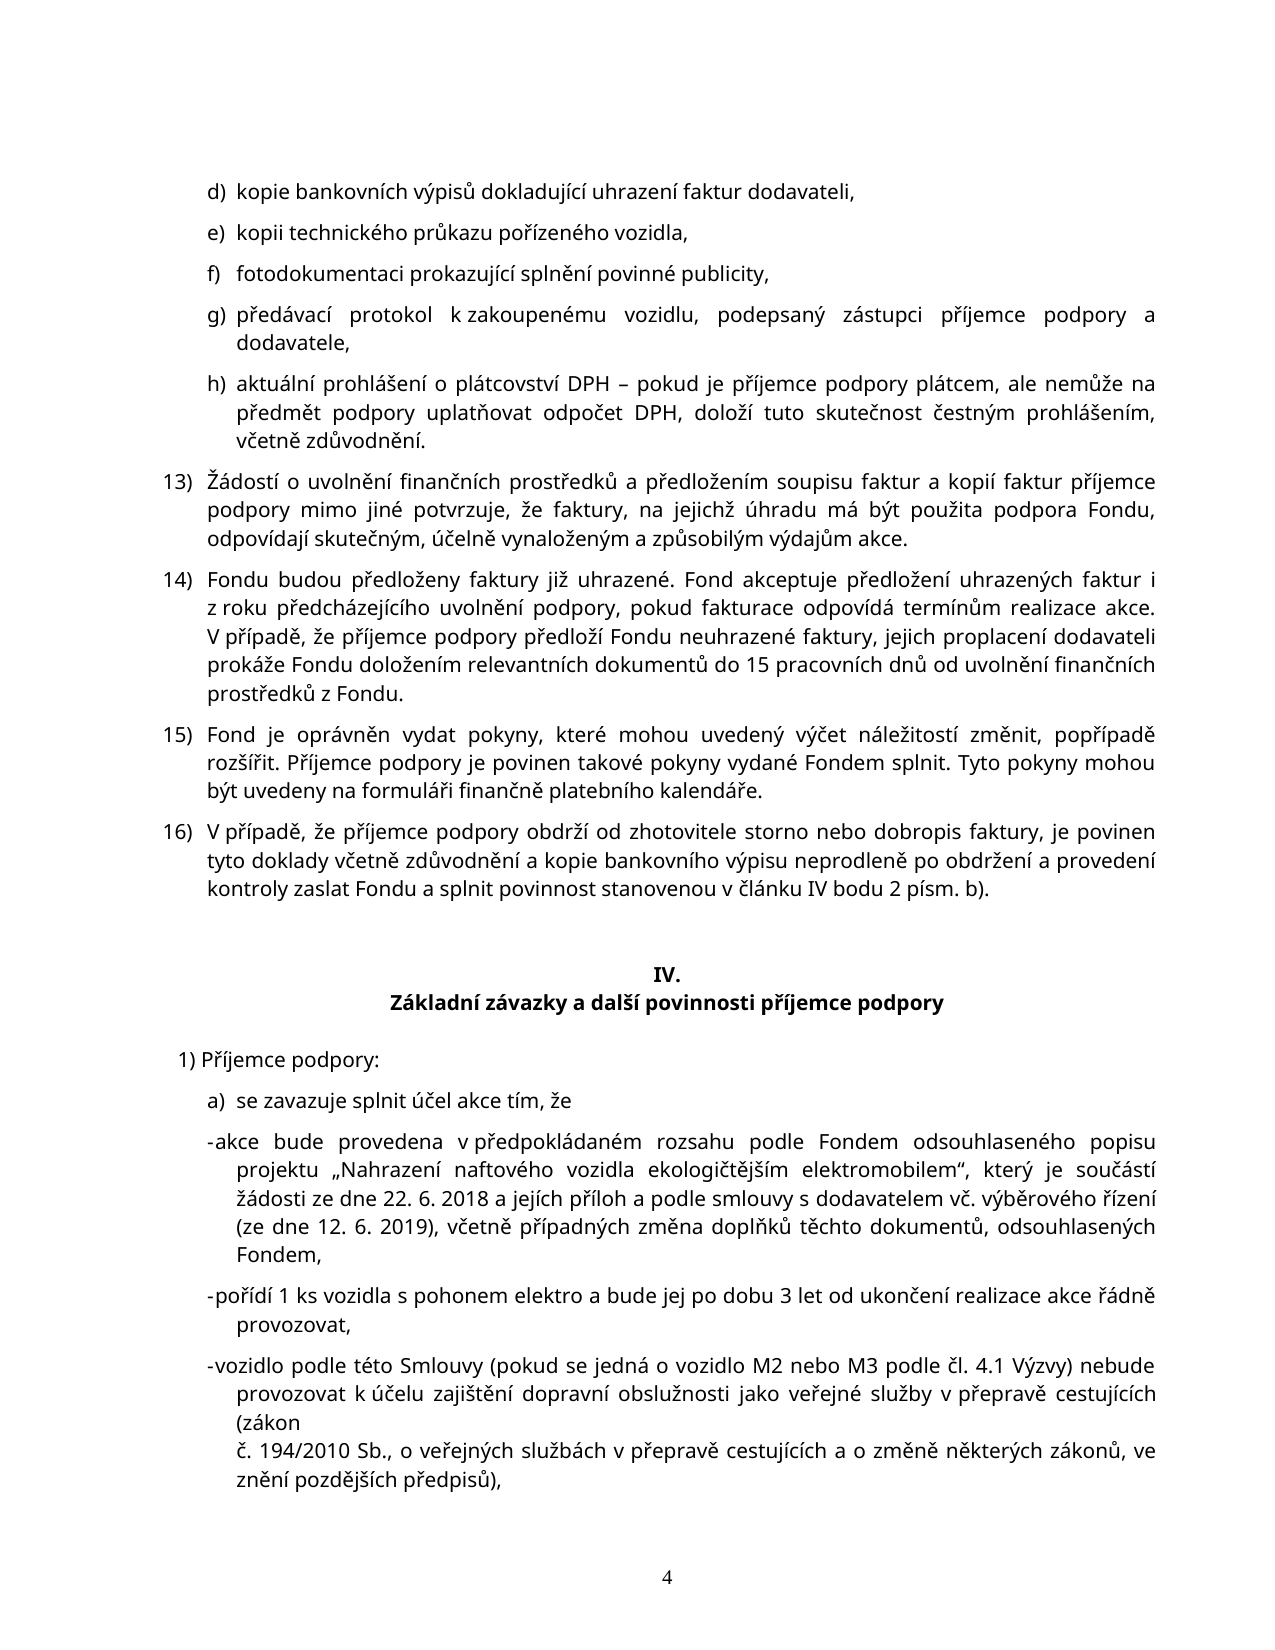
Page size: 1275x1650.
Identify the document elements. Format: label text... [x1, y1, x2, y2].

list V případě, že příjemce podpory obdrží od zhotovitele storno nebo dobropis faktury, je povinen tyto doklady včetně zdůvodnění a kopie bankovního výpisu neprodleně po obdržení a provedení kontroly zaslat Fondu a splnit povinnost stanovenou v článku IV bodu 2 písm. b). [162, 817, 1157, 903]
list předávací protokol k zakoupenému vozidlu, podepsaný zástupci příjemce podpory a dodavatele, [207, 300, 1157, 357]
list Žádostí o uvolnění finančních prostředků a předložením soupisu faktur a kopií faktur příjemce podpory mimo jiné potvrzuje, že faktury, na jejichž úhradu má být použita podpora Fondu, odpovídají skutečným, účelně vynaloženým a způsobilým výdajům akce. [162, 467, 1157, 552]
text 1) Příjemce podpory: [177, 1045, 1157, 1073]
list se zavazuje splnit účel akce tím, že [207, 1086, 1157, 1114]
text IV. [177, 960, 1157, 988]
list fotodokumentaci prokazující splnění povinné publicity, [207, 259, 1157, 287]
list pořídí 1 ks vozidla s pohonem elektro a bude jej po dobu 3 let od ukončení realizace akce řádně provozovat, [207, 1282, 1157, 1338]
text Základní závazky a další povinnosti příjemce podpory [177, 988, 1157, 1017]
list Fond je oprávněn vydat pokyny, které mohou uvedený výčet náležitostí změnit, popřípadě rozšířit. Příjemce podpory je povinen takové pokyny vydané Fondem splnit. Tyto pokyny mohou být uvedeny na formuláři finančně platebního kalendáře. [162, 720, 1157, 805]
list akce bude provedena v předpokládaném rozsahu podle Fondem odsouhlaseného popisu projektu „Nahrazení naftového vozidla ekologičtějším elektromobilem“, který je součástí žádosti ze dne 22. 6. 2018 a jejích příloh a podle smlouvy s dodavatelem vč. výběrového řízení (ze dne 12. 6. 2019), včetně případných změna doplňků těchto dokumentů, odsouhlasených Fondem, [207, 1127, 1157, 1269]
list aktuální prohlášení o plátcovství DPH – pokud je příjemce podpory plátcem, ale nemůže na předmět podpory uplatňovat odpočet DPH, doloží tuto skutečnost čestným prohlášením, včetně zdůvodnění. [207, 369, 1157, 455]
list Fondu budou předloženy faktury již uhrazené. Fond akceptuje předložení uhrazených faktur i z roku předcházejícího uvolnění podpory, pokud fakturace odpovídá termínům realizace akce. V případě, že příjemce podpory předloží Fondu neuhrazené faktury, jejich proplacení dodavateli prokáže Fondu doložením relevantních dokumentů do 15 pracovních dnů od uvolnění finančních prostředků z Fondu. [162, 565, 1157, 707]
list vozidlo podle této Smlouvy (pokud se jedná o vozidlo M2 nebo M3 podle čl. 4.1 Výzvy) nebude provozovat k účelu zajištění dopravní obslužnosti jako veřejné služby v přepravě cestujících (zákon č. 194/2010 Sb., o veřejných službách v přepravě cestujících a o změně některých zákonů, ve znění pozdějších předpisů), [207, 1351, 1157, 1493]
list kopii technického průkazu pořízeného vozidla, [207, 218, 1157, 247]
list kopie bankovních výpisů dokladující uhrazení faktur dodavateli, [207, 177, 1157, 206]
